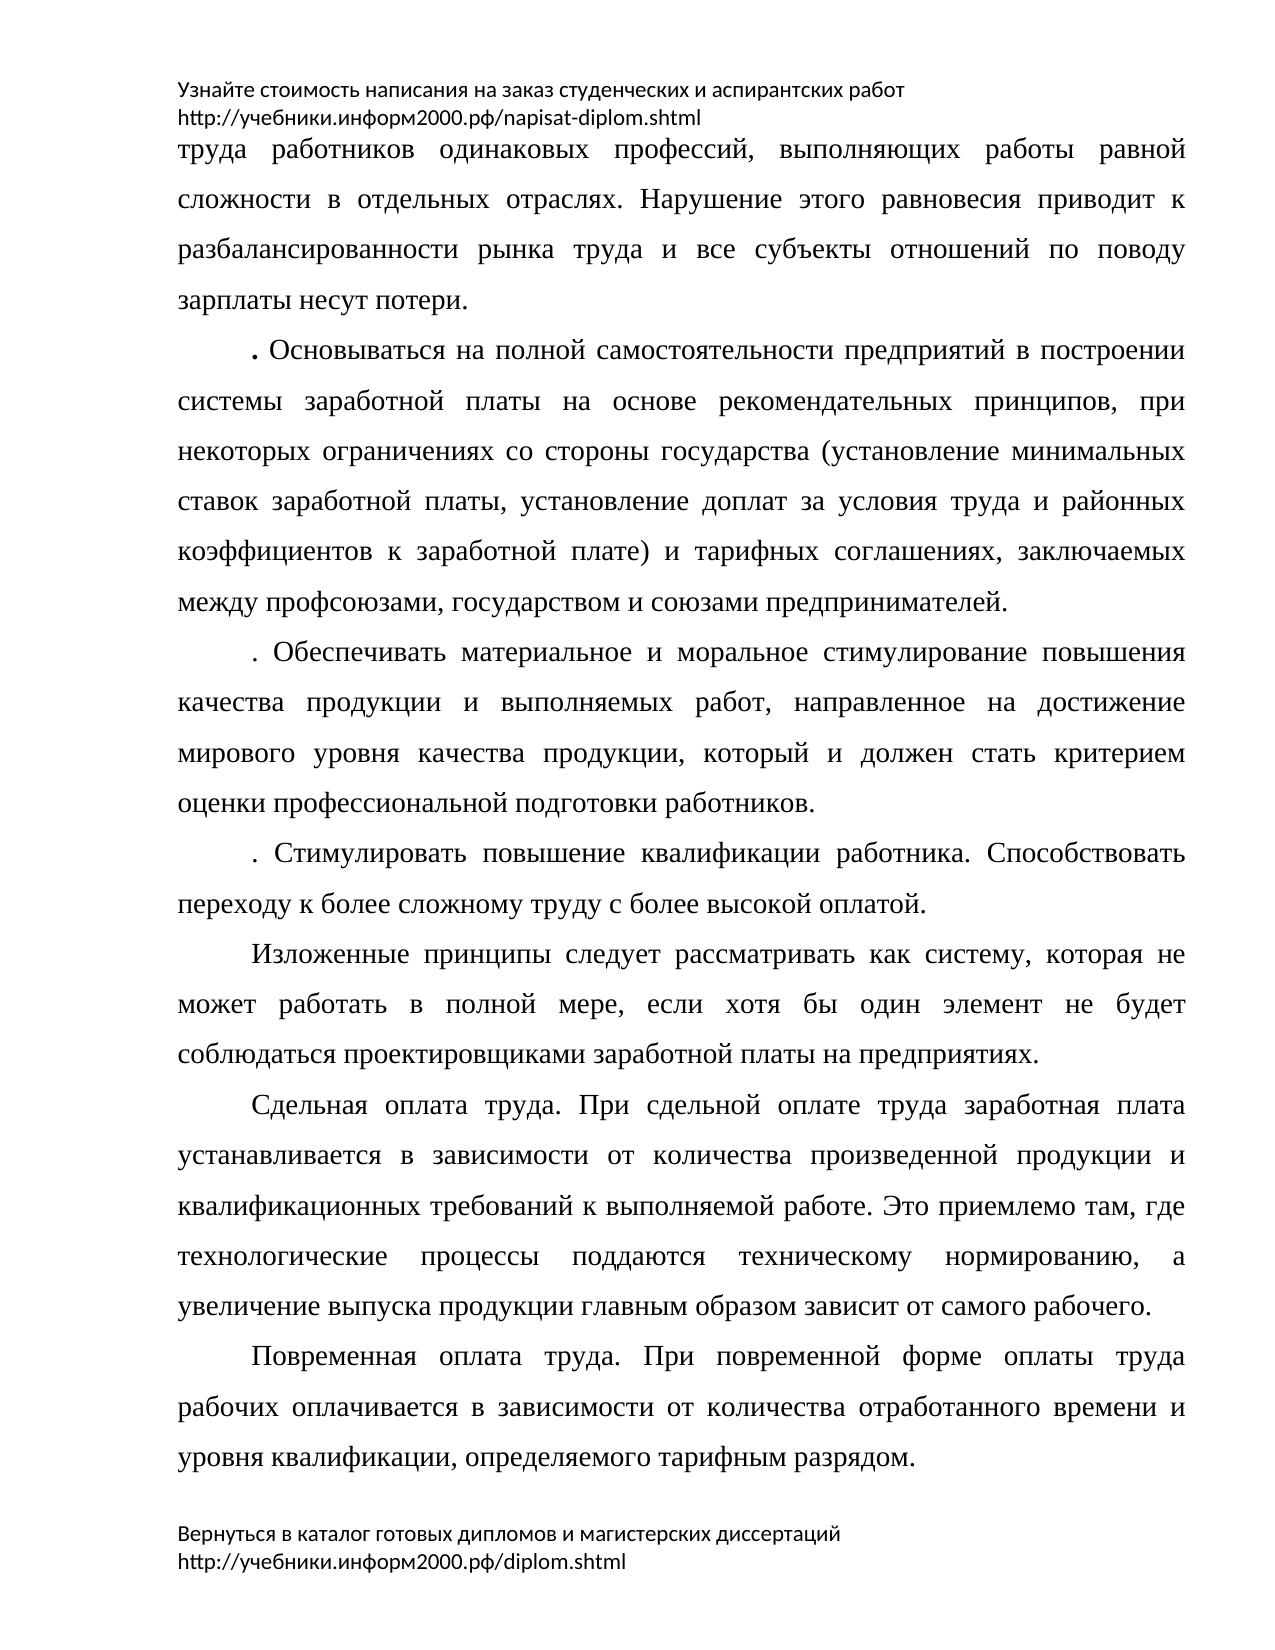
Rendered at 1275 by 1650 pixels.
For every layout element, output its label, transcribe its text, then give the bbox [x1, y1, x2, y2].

text . Обеспечивать материальное и моральное стимулирование повышения качества продукции и выполняемых работ, направленное на достижение мирового уровня качества продукции, который и должен стать критерием оценки профессиональной подготовки работников. [177, 634, 1186, 819]
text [177, 131, 1186, 316]
text Изложенные принципы следует рассматривать как систему, которая не может работать в полной мере, если хотя бы один элемент не будет соблюдаться проектировщиками заработной платы на предприятиях. [177, 936, 1186, 1070]
text . Основываться на полной самостоятельности предприятий в построении системы заработной платы на основе рекомендательных принципов, при некоторых ограничениях со стороны государства (установление минимальных ставок заработной платы, установление доплат за условия труда и районных коэффициентов к заработной плате) и тарифных соглашениях, заключаемых между профсоюзами, государством и союзами предпринимателей. [177, 332, 1186, 617]
text . Стимулировать повышение квалификации работника. Способствовать переходу к более сложному труду с более высокой оплатой. [177, 835, 1186, 919]
text Сдельная оплата труда. При сдельной оплате труда заработная плата устанавливается в зависимости от количества произведенной продукции и квалификационных требований к выполняемой работе. Это приемлемо там, где технологические процессы поддаются техническому нормированию, а увеличение выпуска продукции главным образом зависит от самого рабочего. [177, 1087, 1186, 1322]
text Повременная оплата труда. При повременной форме оплаты труда рабочих оплачивается в зависимости от количества отработанного времени и уровня квалификации, определяемого тарифным разрядом. [177, 1338, 1186, 1473]
